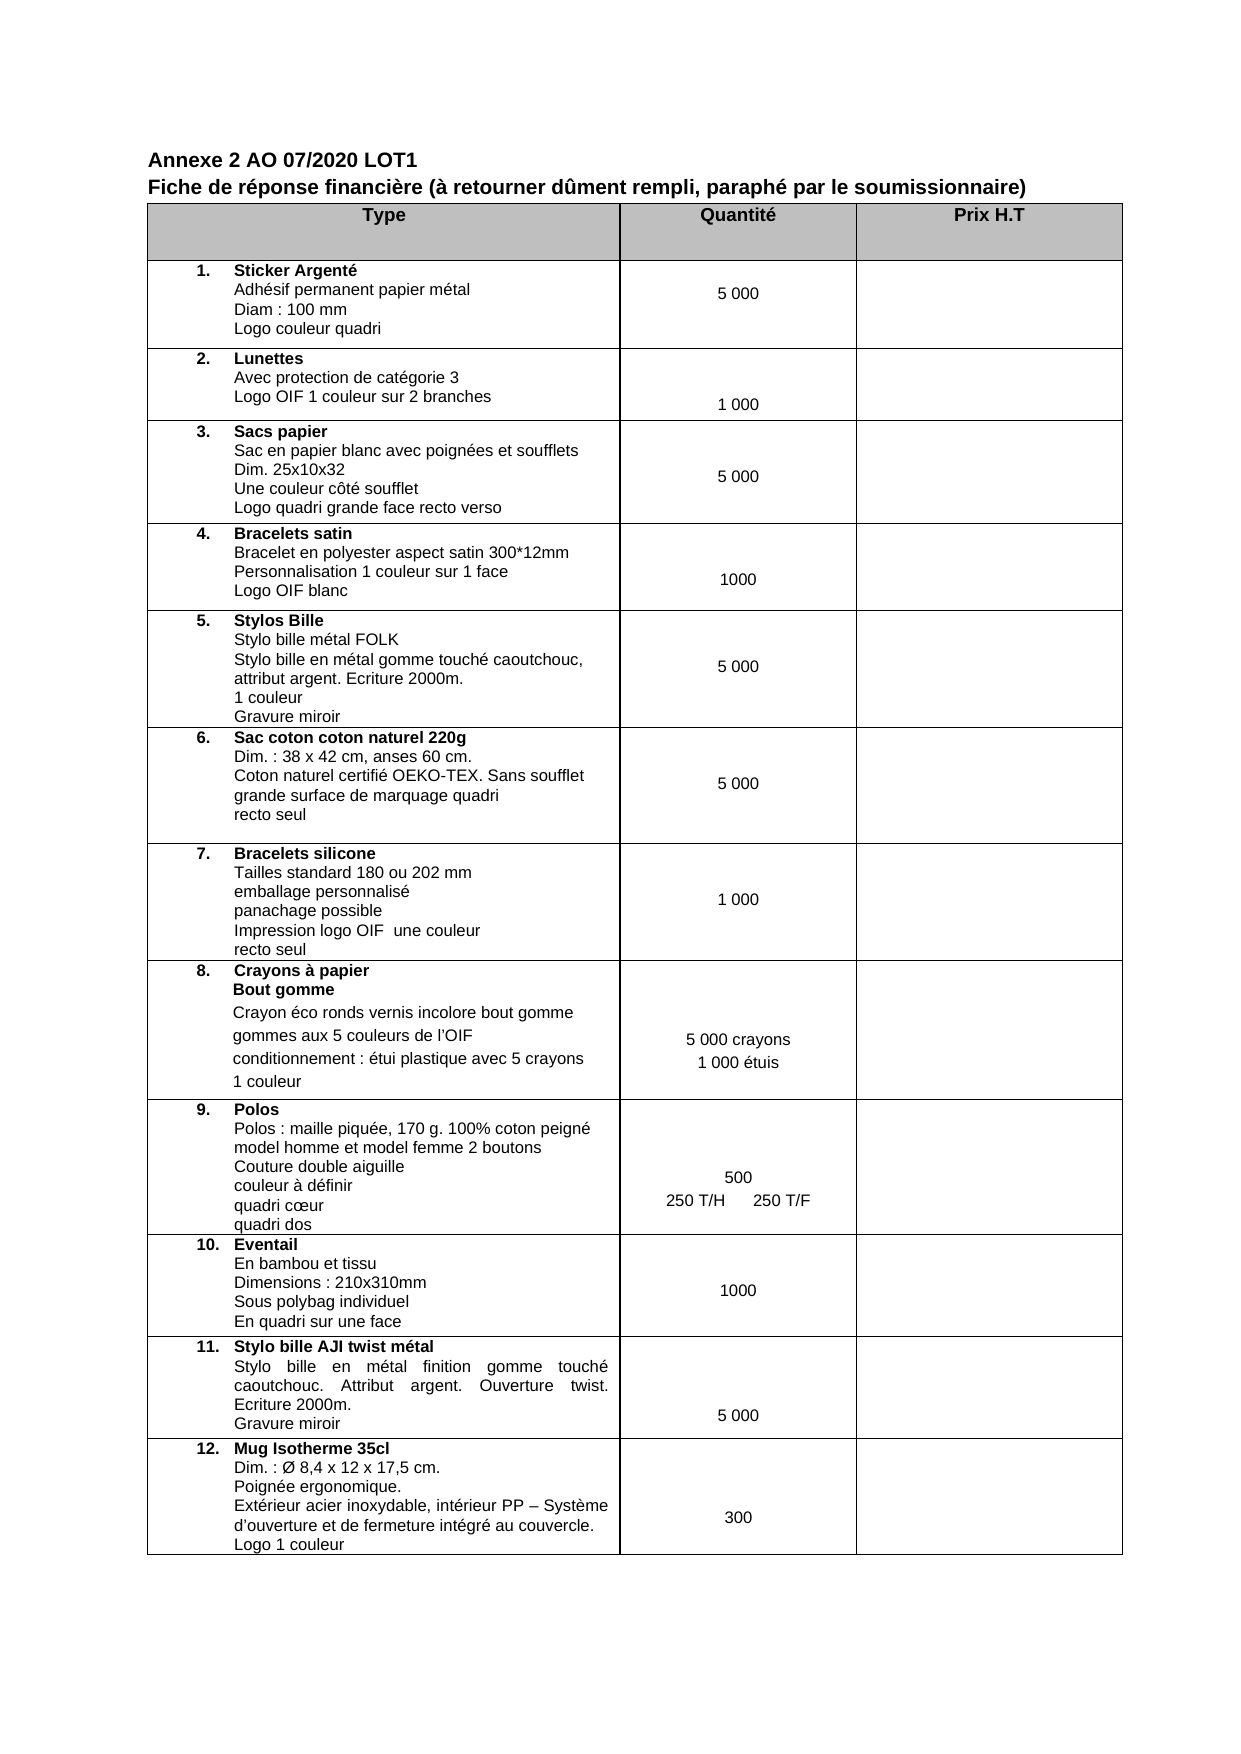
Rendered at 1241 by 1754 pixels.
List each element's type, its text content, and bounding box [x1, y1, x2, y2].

table_cell [857, 1439, 1122, 1554]
table_cell 1000 [621, 524, 856, 610]
table_cell 5 000 crayons 1 000 étuis [621, 961, 856, 1098]
table_cell [857, 961, 1122, 1098]
table_cell Bracelets satin Bracelet en polyester aspect satin 300*12mm Personnalisation 1 couleur sur 1 face Logo OIF blanc [148, 524, 619, 610]
table_cell [857, 349, 1122, 420]
table_cell 1 000 [621, 349, 856, 420]
table_cell 5 000 [621, 611, 856, 727]
table_header Quantité [621, 204, 856, 260]
text Annexe 2 AO 07/2020 LOT1 [148, 148, 1093, 172]
table_cell [857, 261, 1122, 348]
table_cell Stylos Bille Stylo bille métal FOLK Stylo bille en métal gomme touché caoutchouc, attribut argent. Ecriture 2000m. 1 couleur Gravure miroir [148, 611, 619, 727]
table_cell Mug Isotherme 35cl Dim. : Ø 8,4 x 12 x 17,5 cm. Poignée ergonomique. Extérieur acier inoxydable, intérieur PP – Système d’ouverture et de fermeture intégré au couvercle. Logo 1 couleur [148, 1439, 619, 1554]
table_cell 5 000 [621, 261, 856, 348]
table_cell Stylo bille AJI twist métal Stylo bille en métal finition gomme touché caoutchouc. Attribut argent. Ouverture twist. Ecriture 2000m. Gravure miroir [148, 1337, 619, 1438]
table_cell Sticker Argenté Adhésif permanent papier métal Diam : 100 mm Logo couleur quadri [148, 261, 619, 348]
table_cell Sac coton coton naturel 220g Dim. : 38 x 42 cm, anses 60 cm. Coton naturel certifié OEKO-TEX. Sans soufflet grande surface de marquage quadri recto seul [148, 728, 619, 843]
table_cell [857, 611, 1122, 727]
text Fiche de réponse financière (à retourner dûment rempli, paraphé par le soumissionnaire) [148, 175, 1093, 199]
table_cell 5 000 [621, 421, 856, 522]
table_cell Bracelets silicone Tailles standard 180 ou 202 mm emballage personnalisé panachage possible Impression logo OIF une couleur recto seul [148, 844, 619, 960]
table_cell Lunettes Avec protection de catégorie 3 Logo OIF 1 couleur sur 2 branches [148, 349, 619, 420]
table_cell [857, 524, 1122, 610]
table_cell 300 [621, 1439, 856, 1554]
table_cell [857, 421, 1122, 522]
table_cell 1000 [621, 1235, 856, 1336]
table_cell 500 250 T/H 250 T/F [621, 1100, 856, 1234]
table_cell [857, 844, 1122, 960]
table_header Type [148, 204, 619, 260]
table_cell 5 000 [621, 1337, 856, 1438]
table_cell [857, 728, 1122, 843]
table_cell [857, 1337, 1122, 1438]
table_cell [857, 1235, 1122, 1336]
table_cell Sacs papier Sac en papier blanc avec poignées et soufflets Dim. 25x10x32 Une couleur côté soufflet Logo quadri grande face recto verso [148, 421, 619, 522]
table_header Prix H.T [857, 204, 1122, 260]
table_cell [857, 1100, 1122, 1234]
table_cell Crayons à papier Bout gomme Crayon éco ronds vernis incolore bout gomme gommes aux 5 couleurs de l’OIF conditionnement : étui plastique avec 5 crayons 1 couleur [148, 961, 619, 1098]
table_cell 1 000 [621, 844, 856, 960]
table_cell Eventail En bambou et tissu Dimensions : 210x310mm Sous polybag individuel En quadri sur une face [148, 1235, 619, 1336]
table_cell Polos Polos : maille piquée, 170 g. 100% coton peigné model homme et model femme 2 boutons Couture double aiguille couleur à définir quadri cœur quadri dos [148, 1100, 619, 1234]
table_cell 5 000 [621, 728, 856, 843]
